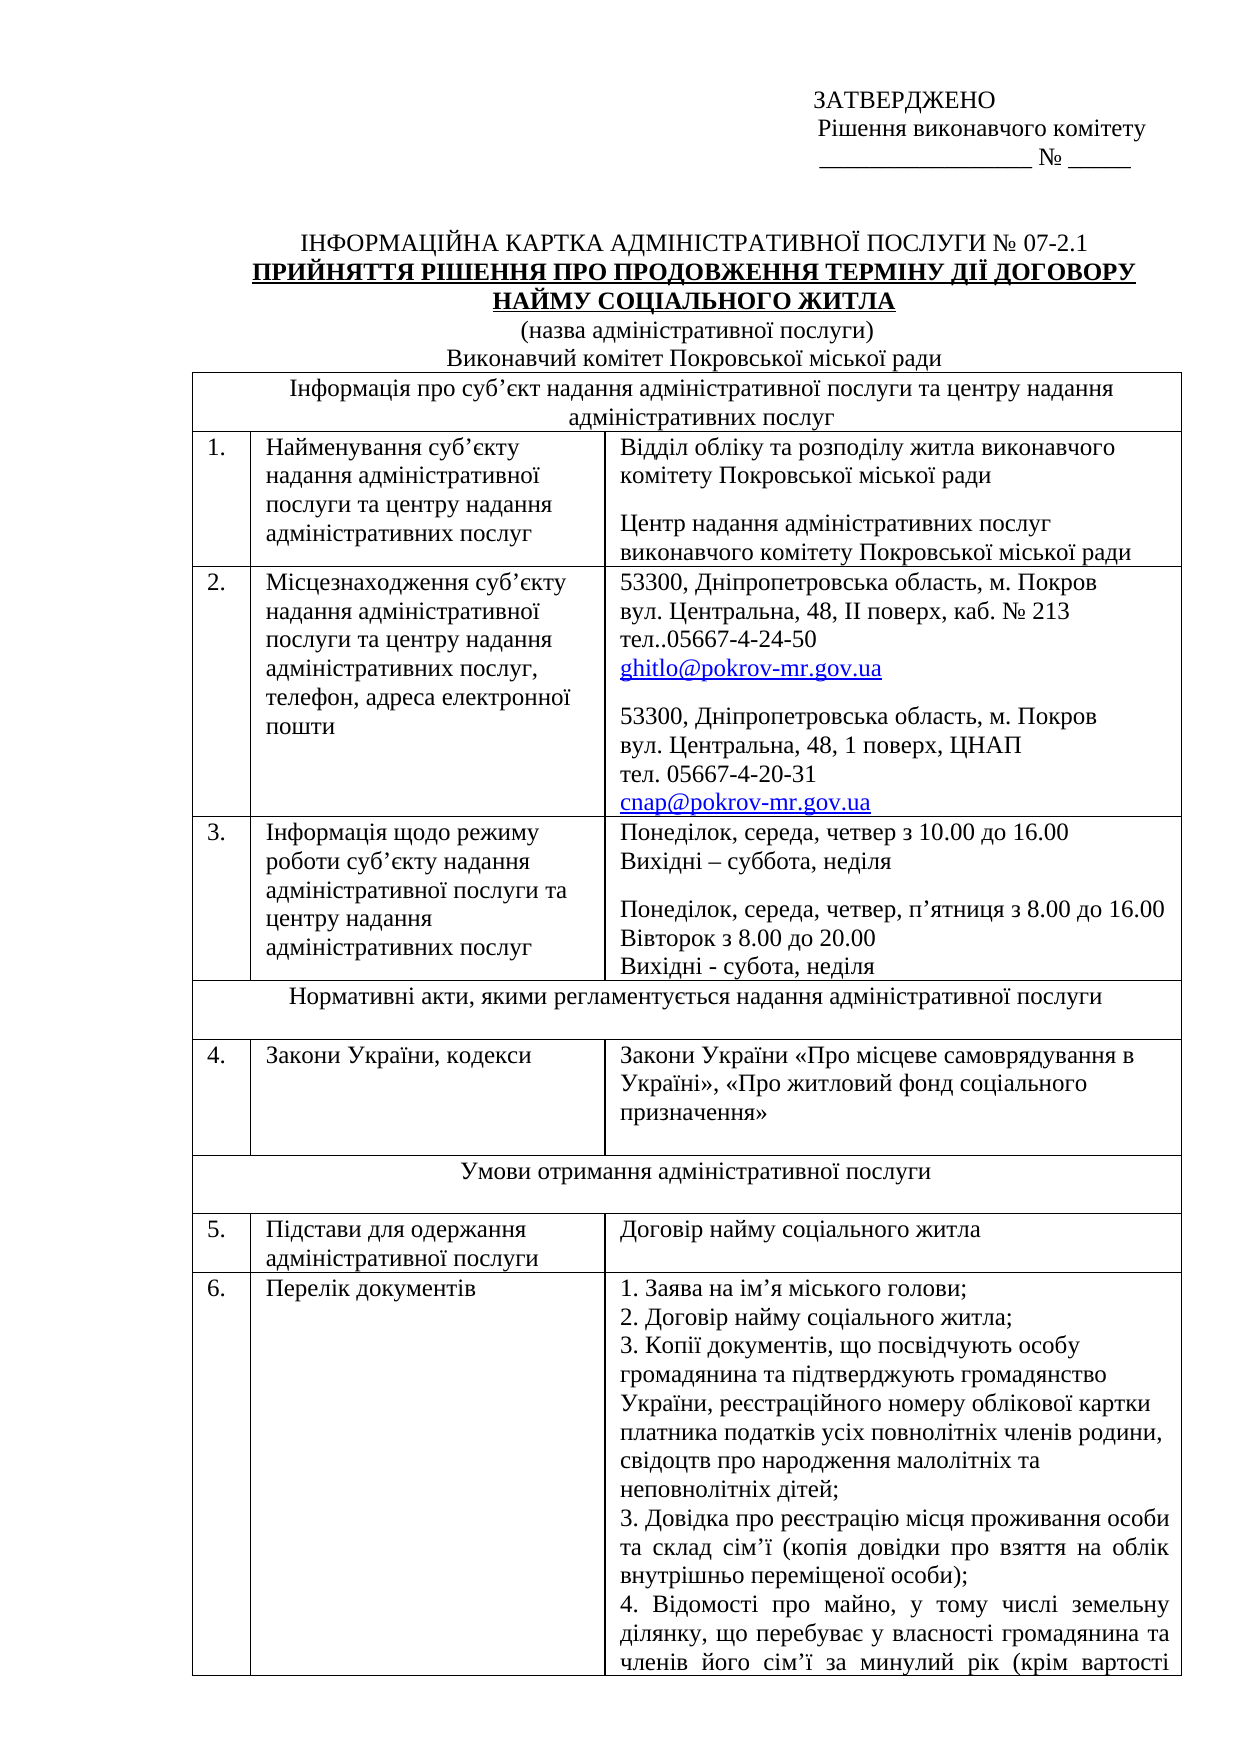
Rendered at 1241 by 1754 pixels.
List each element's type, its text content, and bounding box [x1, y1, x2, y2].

table_cell 2. [193, 567, 250, 816]
text Виконавчий комітет Покровської міської ради [207, 343, 1181, 372]
table_header Інформація про суб’єкт надання адміністративної послуги та центру надання адміністративних послуг [193, 373, 1181, 431]
text _________________ № _____ [177, 142, 1181, 171]
text ІНФОРМАЦІЙНА КАРТКА АДМІНІСТРАТИВНОЇ ПОСЛУГИ № 07-2.1 [207, 228, 1181, 257]
table_cell 1. [193, 432, 250, 566]
table_cell Відділ обліку та розподілу житла виконавчого комітету Покровської міської ради Центр надання адміністративних послуг виконавчого комітету Покровської міської ради [606, 432, 1181, 566]
table_cell Найменування суб’єкту надання адміністративної послуги та центру надання адміністративних послуг [251, 432, 604, 566]
table_cell Закони України, кодекси [251, 1040, 604, 1155]
table_cell Закони України «Про місцеве самоврядування в Україні», «Про житловий фонд соціального призначення» [606, 1040, 1181, 1155]
table_cell Інформація щодо режиму роботи суб’єкту надання адміністративної послуги та центру надання адміністративних послуг [251, 817, 604, 980]
table_cell 4. [193, 1040, 250, 1155]
table_cell Нормативні акти, якими регламентується надання адміністративної послуги [193, 981, 1181, 1039]
text ЗАТВЕРДЖЕНО Рішення виконавчого комітету [177, 85, 1181, 142]
table_cell Понеділок, середа, четвер з 10.00 до 16.00 Вихідні – суббота, неділя Понеділок, середа, четвер, п’ятниця з 8.00 до 16.00 Вівторок з 8.00 до 20.00 Вихідні - субота, неділя [606, 817, 1181, 980]
text (назва адміністративної послуги) [207, 315, 1181, 343]
table_cell Місцезнаходження суб’єкту надання адміністративної послуги та центру надання адміністративних послуг, телефон, адреса електронної пошти [251, 567, 604, 816]
table_cell Договір найму соціального житла [606, 1214, 1181, 1272]
table_cell 5. [193, 1214, 250, 1272]
table_cell Підстави для одержання адміністративної послуги [251, 1214, 604, 1272]
table_cell 6. [193, 1273, 250, 1675]
table_cell Умови отримання адміністративної послуги [193, 1156, 1181, 1213]
table_cell 3. [193, 817, 250, 980]
table_cell 53300, Дніпропетровська область, м. Покров вул. Центральна, 48, ІІ поверх, каб. № 213 тел..05667-4-24-50 ghitlo@pokrov-mr.gov.ua 53300, Дніпропетровська область, м. Покров вул. Центральна, 48, 1 поверх, ЦНАП тел. 05667-4-20-31 cnap@pokrov-mr.gov.ua [606, 567, 1181, 816]
table_cell Перелік документів [251, 1273, 604, 1675]
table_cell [606, 1273, 1181, 1675]
text ПРИЙНЯТТЯ РІШЕННЯ ПРО ПРОДОВЖЕННЯ ТЕРМІНУ ДІЇ ДОГОВОРУ НАЙМУ СОЦІАЛЬНОГО ЖИТЛА [207, 257, 1181, 315]
